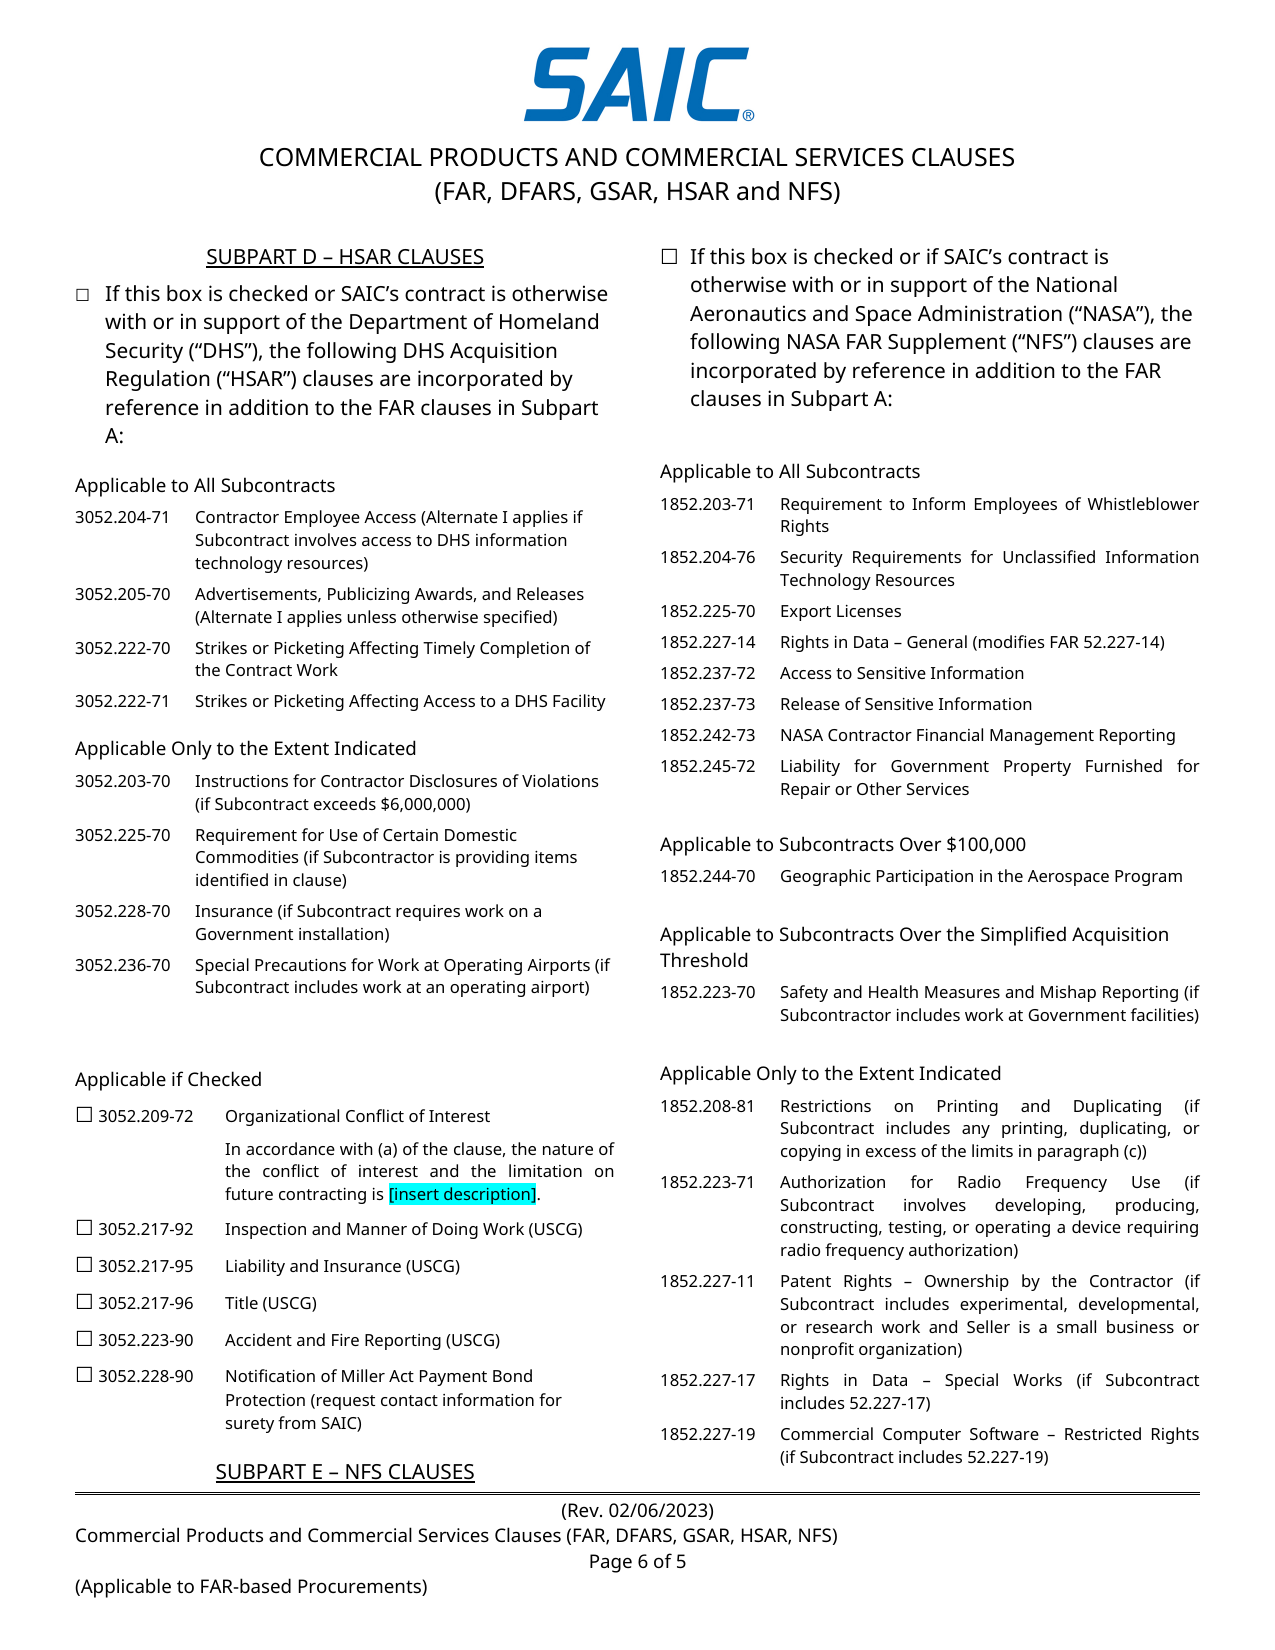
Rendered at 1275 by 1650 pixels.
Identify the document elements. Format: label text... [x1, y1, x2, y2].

text If this box is checked or SAIC’s contract is otherwise with or in support of the Department of Homeland Security (“DHS”), the following DHS Acquisition Regulation (“HSAR”) clauses are incorporated by reference in addition to the FAR clauses in Subpart A: [75, 279, 615, 449]
text 1852.245-72 Liability for Government Property Furnished for Repair or Other Services [660, 755, 1200, 800]
text 1852.227-17 Rights in Data – Special Works (if Subcontract includes 52.227-17) [660, 1369, 1200, 1414]
text 1852.237-73 Release of Sensitive Information [660, 693, 1200, 715]
text SUBPART D – HSAR CLAUSES [75, 242, 615, 271]
text Applicable if Checked [75, 1066, 615, 1092]
text 1852.208-81 Restrictions on Printing and Duplicating (if Subcontract includes any printing, duplicating, or copying in excess of the limits in paragraph (c)) [660, 1094, 1200, 1162]
text 3052.222-71 Strikes or Picketing Affecting Access to a DHS Facility [75, 690, 615, 713]
text 1852.227-14 Rights in Data – General (modifies FAR 52.227-14) [660, 631, 1200, 653]
text In accordance with (a) of the clause, the nature of the conflict of interest and the limitation on future contracting is [insert description]. [225, 1137, 615, 1205]
picture [506, 28, 769, 140]
text 3052.222-70 Strikes or Picketing Affecting Timely Completion of the Contract Work [75, 636, 615, 682]
text Applicable to Subcontracts Over the Simplified Acquisition Threshold [660, 922, 1200, 973]
text 1852.203-71 Requirement to Inform Employees of Whistleblower Rights [660, 492, 1200, 537]
text 3052.203-70 Instructions for Contractor Disclosures of Violations (if Subcontract exceeds $6,000,000) [75, 769, 615, 815]
text 1852.223-71 Authorization for Radio Frequency Use (if Subcontract involves developing, producing, constructing, testing, or operating a device requiring radio frequency authorization) [660, 1171, 1200, 1261]
text 1852.227-11 Patent Rights – Ownership by the Contractor (if Subcontract includes experimental, developmental, or research work and Seller is a small business or nonprofit organization) [660, 1270, 1200, 1361]
text 1852.242-73 NASA Contractor Financial Management Reporting [660, 724, 1200, 746]
text 3052.205-70 Advertisements, Publicizing Awards, and Releases (Alternate I applies unless otherwise specified) [75, 583, 615, 628]
text SUBPART E – NFS CLAUSES [75, 1457, 615, 1486]
text 1852.244-70 Geographic Participation in the Aerospace Program [660, 865, 1200, 888]
text 3052.204-71 Contractor Employee Access (Alternate I applies if Subcontract involves access to DHS information technology resources) [75, 506, 615, 574]
text Applicable to All Subcontracts [660, 458, 1200, 484]
text 3052.217-92 Inspection and Manner of Doing Work (USCG) [75, 1213, 615, 1242]
text 3052.225-70 Requirement for Use of Certain Domestic Commodities (if Subcontractor is providing items identified in clause) [75, 823, 615, 891]
text 3052.217-95 Liability and Insurance (USCG) [75, 1250, 615, 1279]
text 3052.223-90 Accident and Fire Reporting (USCG) [75, 1324, 615, 1352]
text 3052.217-96 Title (USCG) [75, 1287, 615, 1316]
text 3052.209-72 Organizational Conflict of Interest [75, 1100, 615, 1129]
text 1852.227-19 Commercial Computer Software – Restricted Rights (if Subcontract includes 52.227-19) [660, 1423, 1200, 1468]
text 1852.225-70 Export Licenses [660, 599, 1200, 622]
text 3052.228-90 Notification of Miller Act Payment Bond Protection (request contact information for surety from SAIC) [75, 1361, 615, 1434]
text 3052.228-70 Insurance (if Subcontract requires work on a Government installation) [75, 899, 615, 945]
text 3052.236-70 Special Precautions for Work at Operating Airports (if Subcontract includes work at an operating airport) [75, 953, 615, 999]
text Applicable Only to the Extent Indicated [75, 736, 615, 761]
text If this box is checked or if SAIC’s contract is otherwise with or in support of the National Aeronautics and Space Administration (“NASA”), the following NASA FAR Supplement (“NFS”) clauses are incorporated by reference in addition to the FAR clauses in Subpart A: [660, 242, 1200, 413]
text 1852.223-70 Safety and Health Measures and Mishap Reporting (if Subcontractor includes work at Government facilities) [660, 981, 1200, 1026]
text 1852.237-72 Access to Sensitive Information [660, 662, 1200, 684]
text Applicable Only to the Extent Indicated [660, 1060, 1200, 1086]
text Applicable to All Subcontracts [75, 472, 615, 498]
text Applicable to Subcontracts Over $100,000 [660, 831, 1200, 857]
text 1852.204-76 Security Requirements for Unclassified Information Technology Resources [660, 546, 1200, 591]
